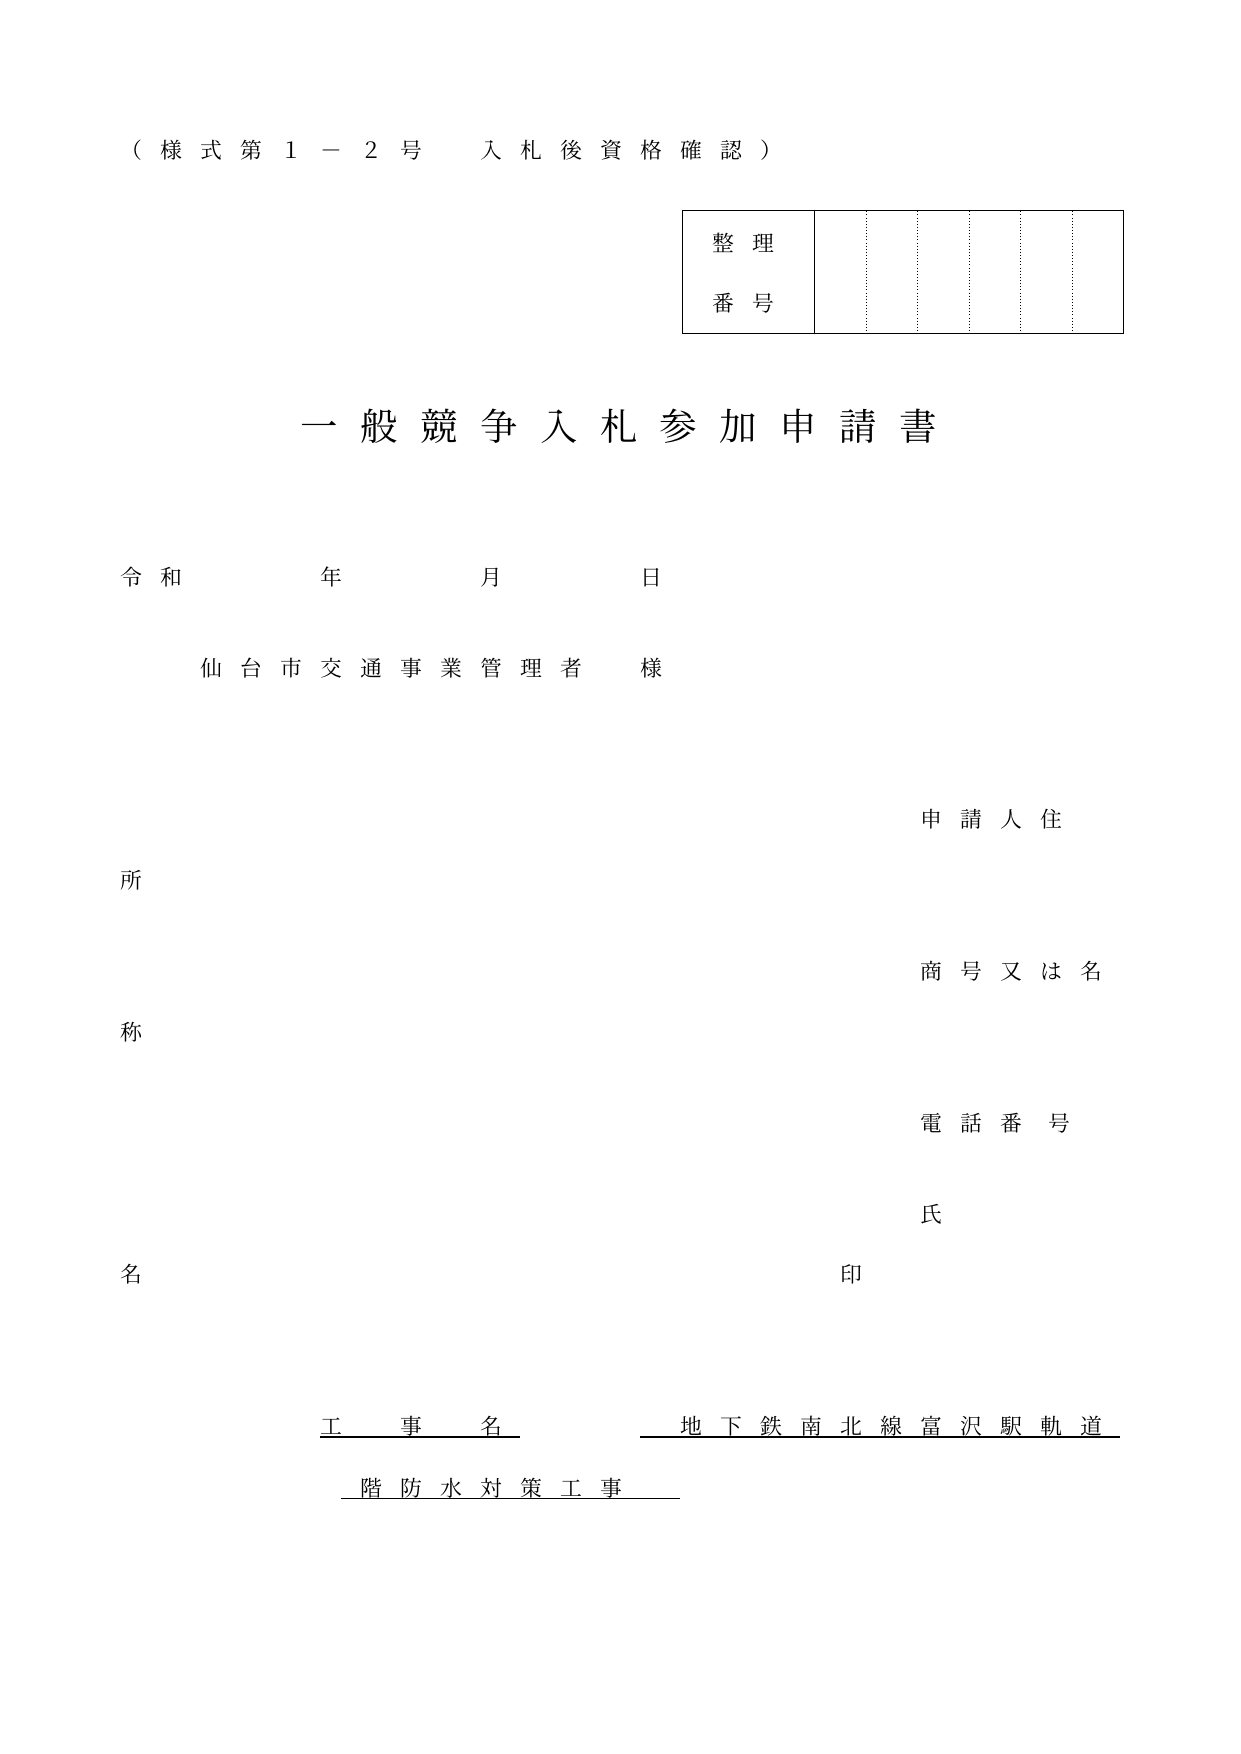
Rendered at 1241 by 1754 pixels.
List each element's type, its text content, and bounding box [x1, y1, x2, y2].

table_header 整理番号 [683, 211, 814, 332]
text 申請人住所 [120, 788, 1120, 909]
table_header [1072, 211, 1123, 332]
text 一 般 競 争 入 札 参 加 申 請 書 [120, 394, 1120, 455]
text 工 事 名 地下鉄南北線富沢駅軌道階防水対策工事 [120, 1394, 1120, 1516]
table_header [866, 211, 918, 332]
text 令和 年 月 日 [120, 515, 1120, 606]
text 商号又は名称 [120, 940, 1120, 1061]
table_header [815, 211, 866, 332]
table_header [1021, 211, 1072, 332]
text 交通事業管理者 様 [120, 637, 1120, 697]
table_header [969, 211, 1021, 332]
text （様式第１－２号 入札後資格確認） [120, 119, 1100, 180]
table_header [918, 211, 969, 332]
text 氏 名 印 [120, 1182, 1120, 1303]
text 電話番号 [120, 1091, 1120, 1152]
